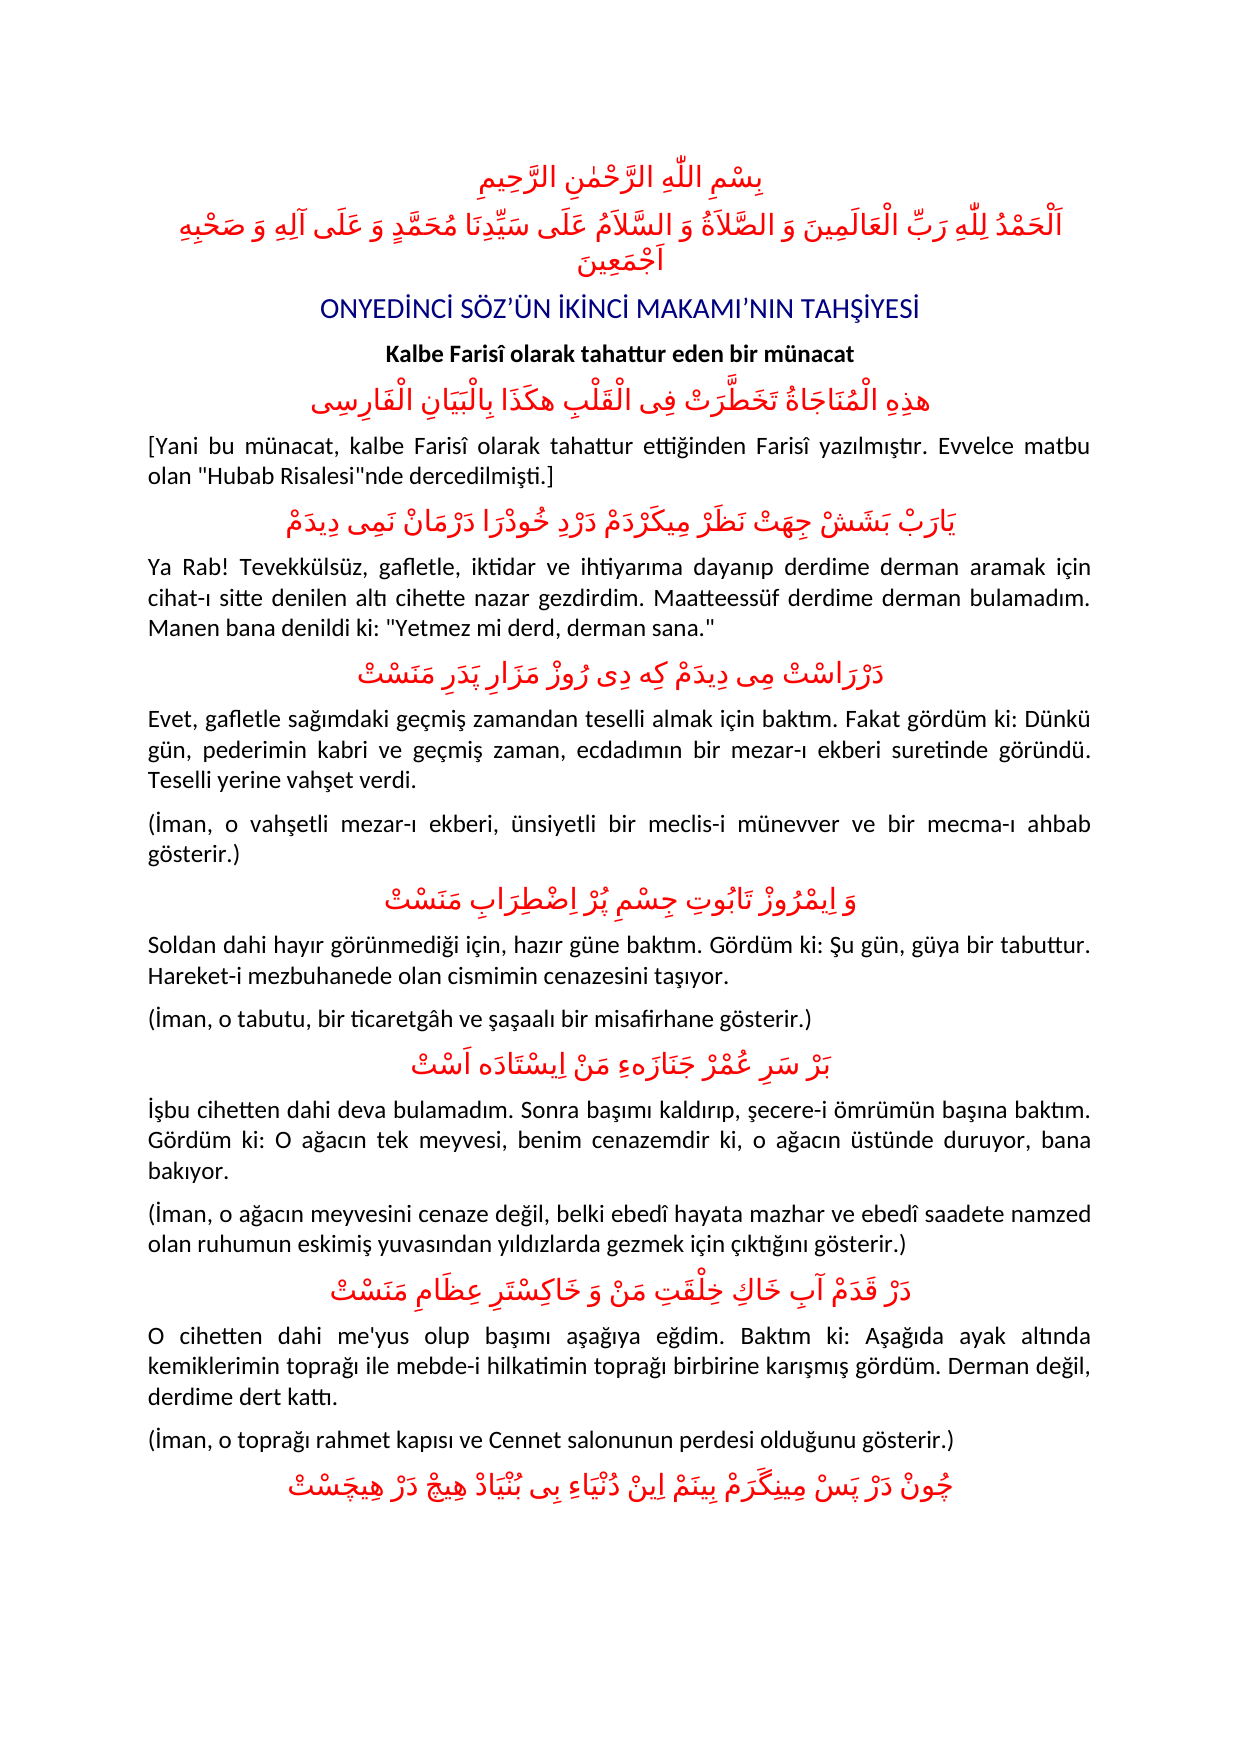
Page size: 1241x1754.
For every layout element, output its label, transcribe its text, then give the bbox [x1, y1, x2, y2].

text O cihetten dahi me'yus olup başımı aşağıya eğdim. Baktım ki: Aşağıda ayak altında kemiklerimin toprağı ile mebde-i hilkatimin toprağı birbirine karışmış gördüm. Derman değil, derdime dert kattı. [148, 1320, 1093, 1411]
text Kalbe Farisî olarak tahattur eden bir münacat [148, 339, 1093, 369]
text بِسْمِ اللّٰهِ الرَّحْمٰنِ الرَّحِيمِ [148, 159, 1093, 195]
text هذِهِ الْمُنَاجَاةُ تَخَطَّرَتْ فِى الْقَلْبِ هكَذَا بِالْبَيَانِ الْفَارِسِى [148, 382, 1093, 417]
text (İman, o ağacın meyvesini cenaze değil, belki ebedî hayata mazhar ve ebedî saadete namzed olan ruhumun eskimiş yuvasından yıldızlarda gezmek için çıktığını gösterir.) [148, 1198, 1093, 1259]
text (İman, o vahşetli mezar-ı ekberi, ünsiyetli bir meclis-i münevver ve bir mecma-ı ahbab gösterir.) [148, 808, 1093, 869]
text Evet, gafletle sağımdaki geçmiş zamandan teselli almak için baktım. Fakat gördüm ki: Dünkü gün, pederimin kabri ve geçmiş zaman, ecdadımın bir mezar-ı ekberi suretinde göründü. Teselli yerine vahşet verdi. [148, 704, 1093, 795]
text İşbu cihetten dahi deva bulamadım. Sonra başımı kaldırıp, şecere-i ömrümün başına baktım. Gördüm ki: O ağacın tek meyvesi, benim cenazemdir ki, o ağacın üstünde duruyor, bana bakıyor. [148, 1094, 1093, 1186]
text وَ اِيمْرُوزْ تَابُوتِ جِسْمِ پُرْ اِضْطِرَابِ مَنَسْتْ [148, 881, 1093, 917]
text Ya Rab! Tevekkülsüz, gafletle, iktidar ve ihtiyarıma dayanıp derdime derman aramak için cihat-ı sitte denilen altı cihette nazar gezdirdim. Maatteessüf derdime derman bulamadım. Manen bana denildi ki: "Yetmez mi derd, derman sana." [148, 551, 1093, 643]
text Soldan dahi hayır görünmediği için, hazır güne baktım. Gördüm ki: Şu gün, güya bir tabuttur. Hareket-i mezbuhanede olan cismimin cenazesini taşıyor. [148, 929, 1093, 990]
text دَرْ قَدَمْ آبِ خَاكِ خِلْقَتِ مَنْ وَ خَاكِسْتَرِ عِظَامِ مَنَسْتْ [148, 1272, 1093, 1307]
text (İman, o toprağı rahmet kapısı ve Cennet salonunun perdesi olduğunu gösterir.) [148, 1424, 1093, 1454]
text اَلْحَمْدُ لِلّٰهِ رَبِّ الْعَالَمِينَ وَ الصَّلاَةُ وَ السَّلاَمُ عَلَى سَيِّدِنَا مُحَمَّدٍ وَ عَلَى آلِهِ وَ صَحْبِهِ اَجْمَعِينَ [148, 207, 1093, 278]
text ONYEDİNCİ SÖZ’ÜN İKİNCİ MAKAMI’NIN TAHŞİYESİ [148, 291, 1093, 326]
text بَرْ سَرِ عُمْرْ جَنَازَهءِ مَنْ اِيسْتَادَه اَسْتْ [148, 1046, 1093, 1082]
text چُونْ دَرْ پَسْ مِينِگَرَمْ بِينَمْ اِينْ دُنْيَاءِ بِى بُنْيَادْ هِيچْ دَرْ هِيچَسْتْ [148, 1467, 1093, 1502]
text دَرْرَاسْتْ مِى دِيدَمْ كِه دِى رُوزْ مَزَارِ پَدَرِ مَنَسْتْ [148, 656, 1093, 691]
text [Yani bu münacat, kalbe Farisî olarak tahattur ettiğinden Farisî yazılmıştır. Evvelce matbu olan "Hubab Risalesi"nde dercedilmişti.] [148, 430, 1093, 491]
text (İman, o tabutu, bir ticaretgâh ve şaşaalı bir misafirhane gösterir.) [148, 1003, 1093, 1033]
text يَارَبْ بَشَشْ جِهَتْ نَظَرْ مِيكَرْدَمْ دَرْدِ خُودْرَا دَرْمَانْ نَمِى دِيدَمْ [148, 503, 1093, 539]
